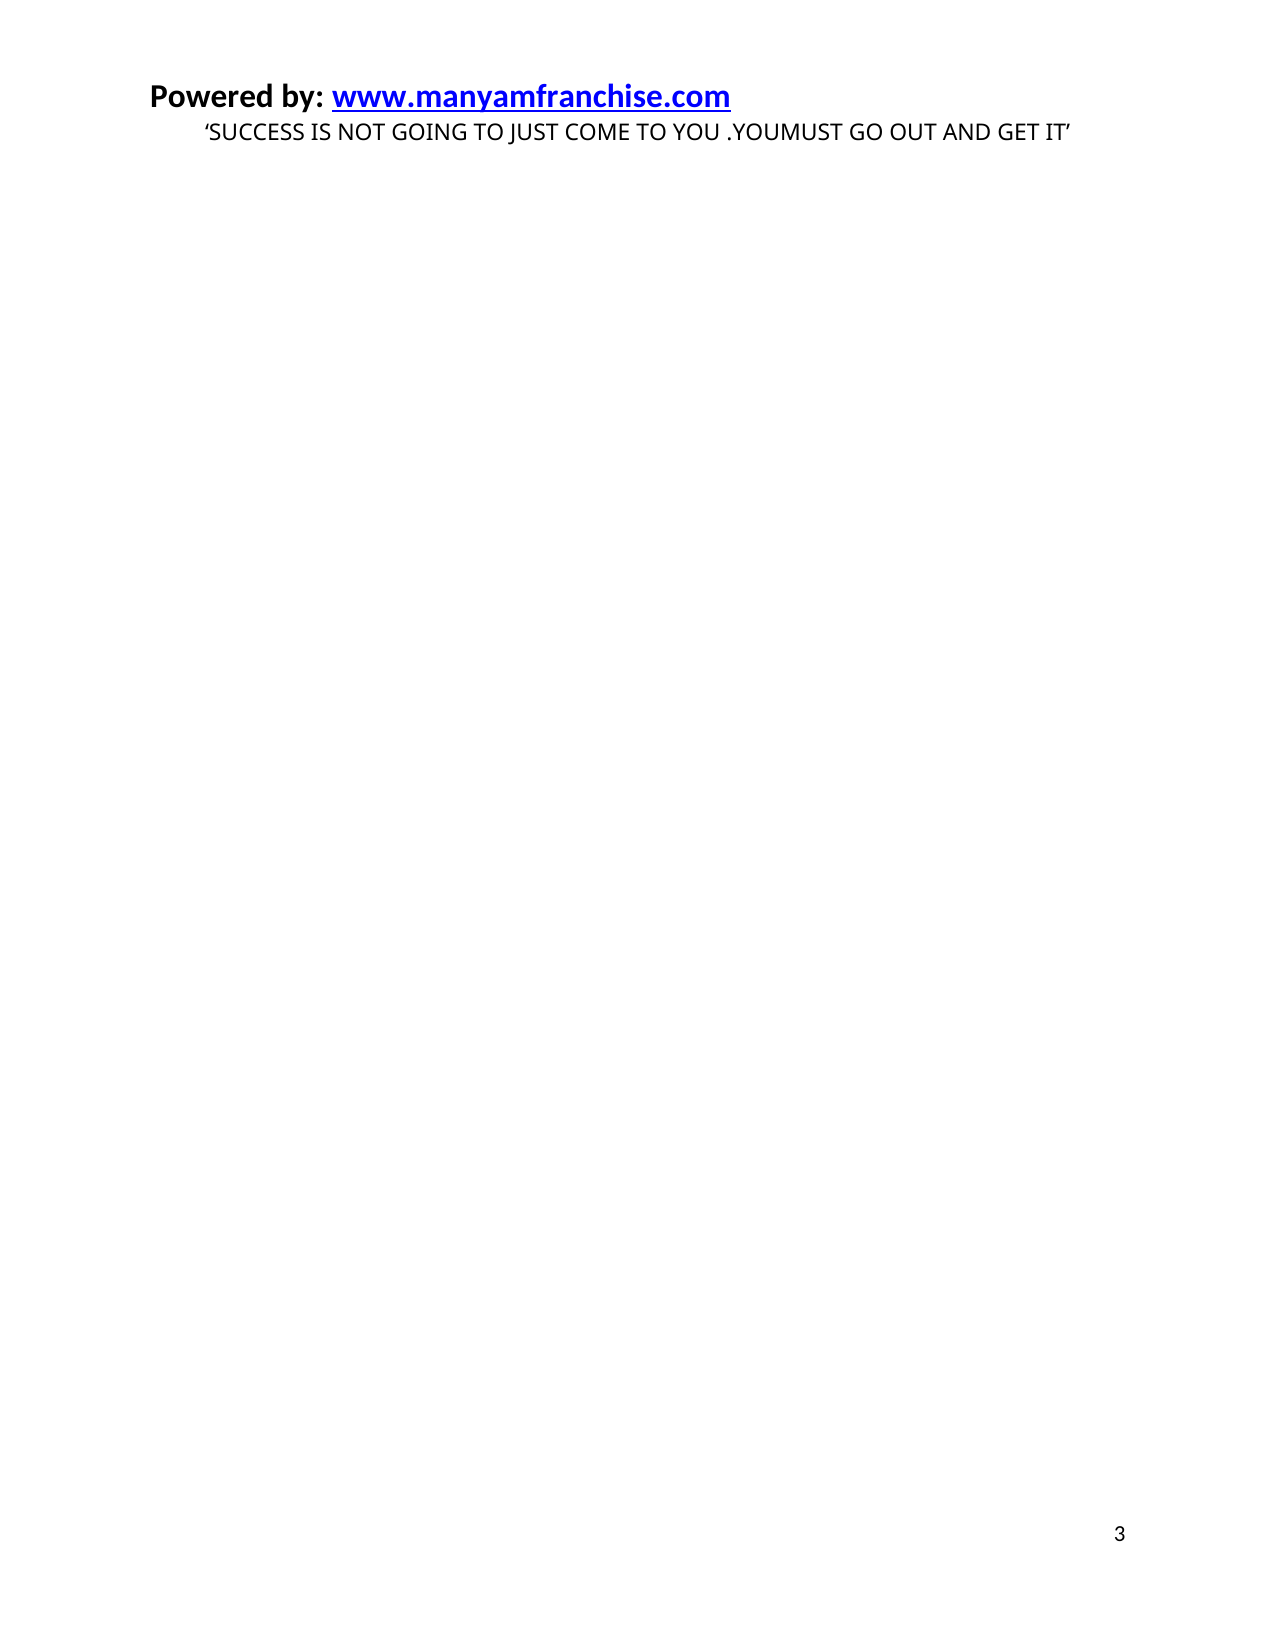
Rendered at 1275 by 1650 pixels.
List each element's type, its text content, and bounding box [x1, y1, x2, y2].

text ‘SUCCESS IS NOT GOING TO JUST COME TO YOU .YOUMUST GO OUT AND GET IT’ [150, 116, 1125, 147]
